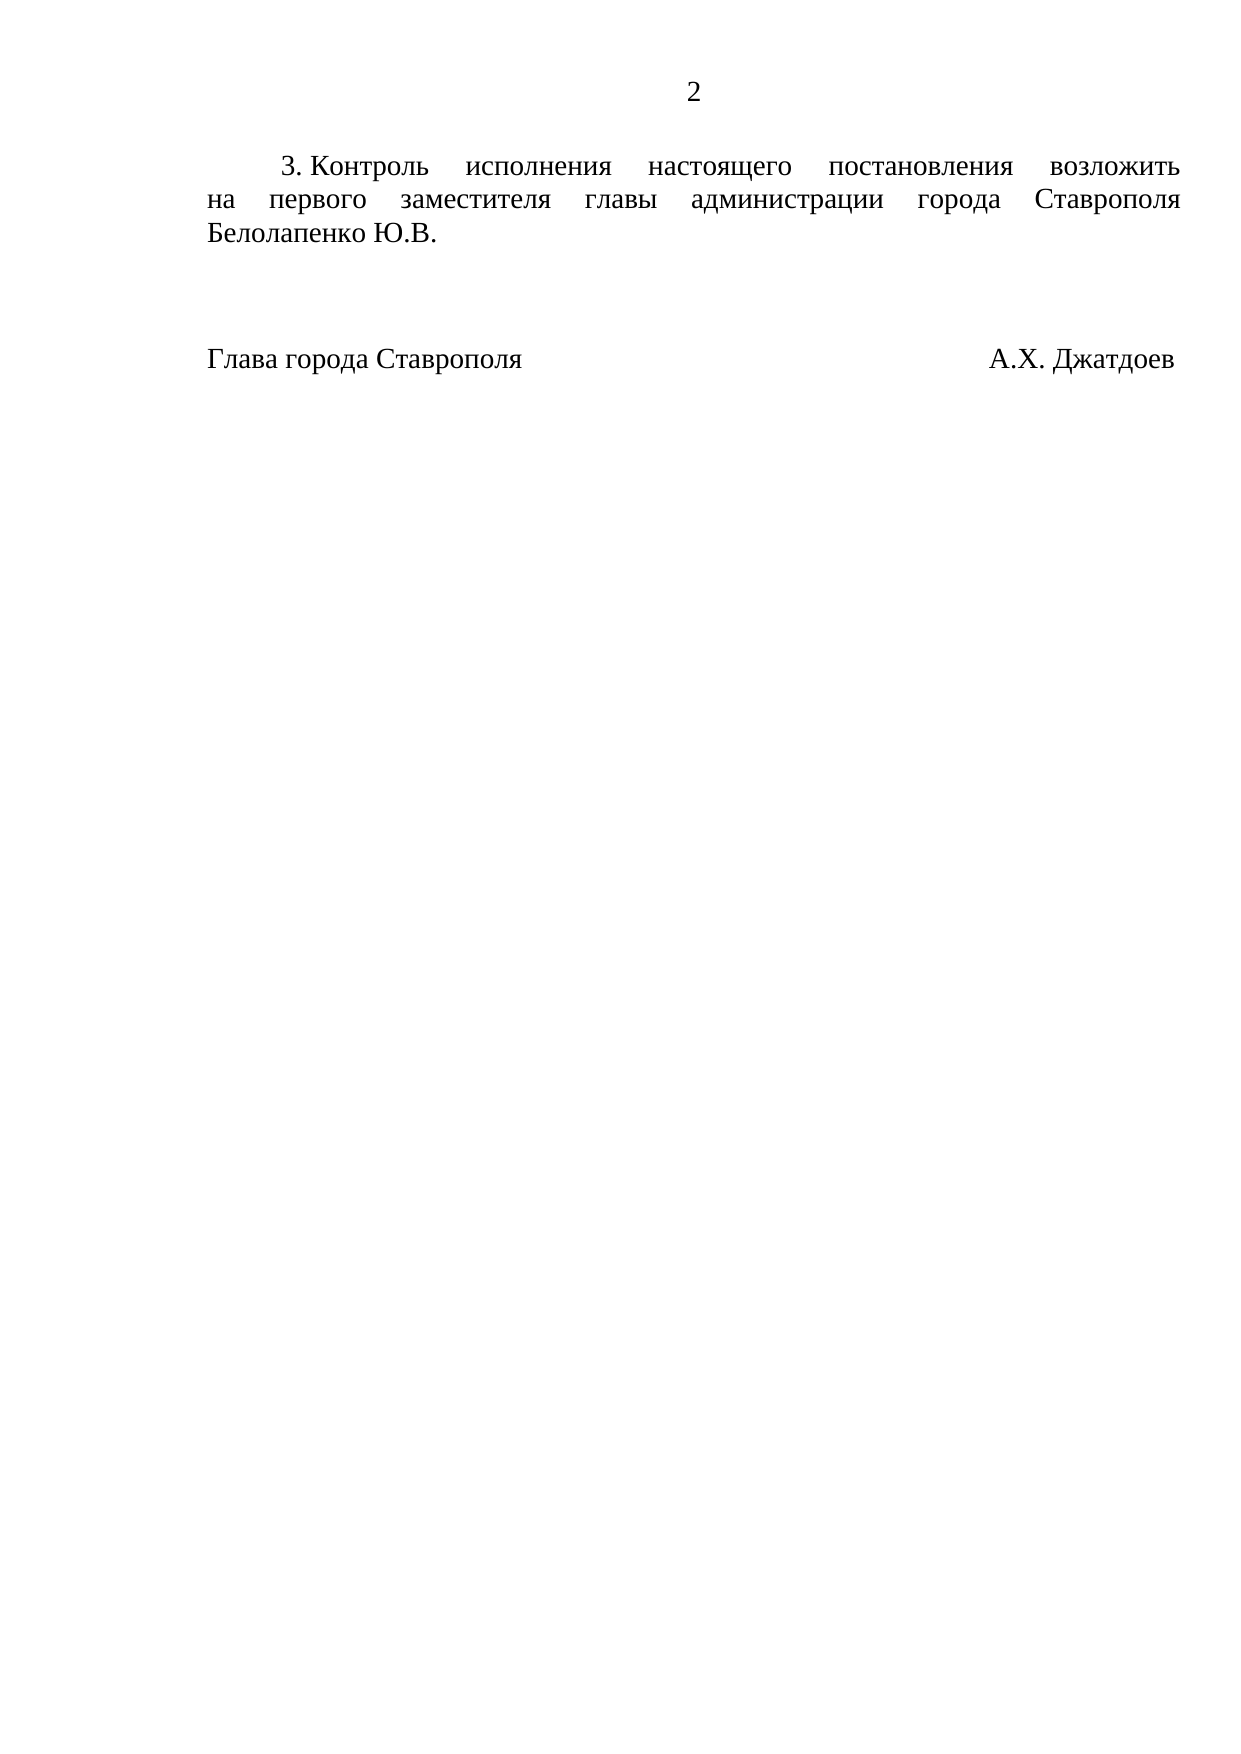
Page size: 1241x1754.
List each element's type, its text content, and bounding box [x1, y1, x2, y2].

text Глава города Ставрополя А.Х. Джатдоев [207, 349, 1059, 374]
text Глава города Ставрополя А.Х. Джатдоев [1069, 349, 1181, 374]
text 3. Контроль исполнения настоящего постановления возложить на первого заместителя главы администрации города Ставрополя Белолапенко Ю.В. [207, 148, 1181, 248]
